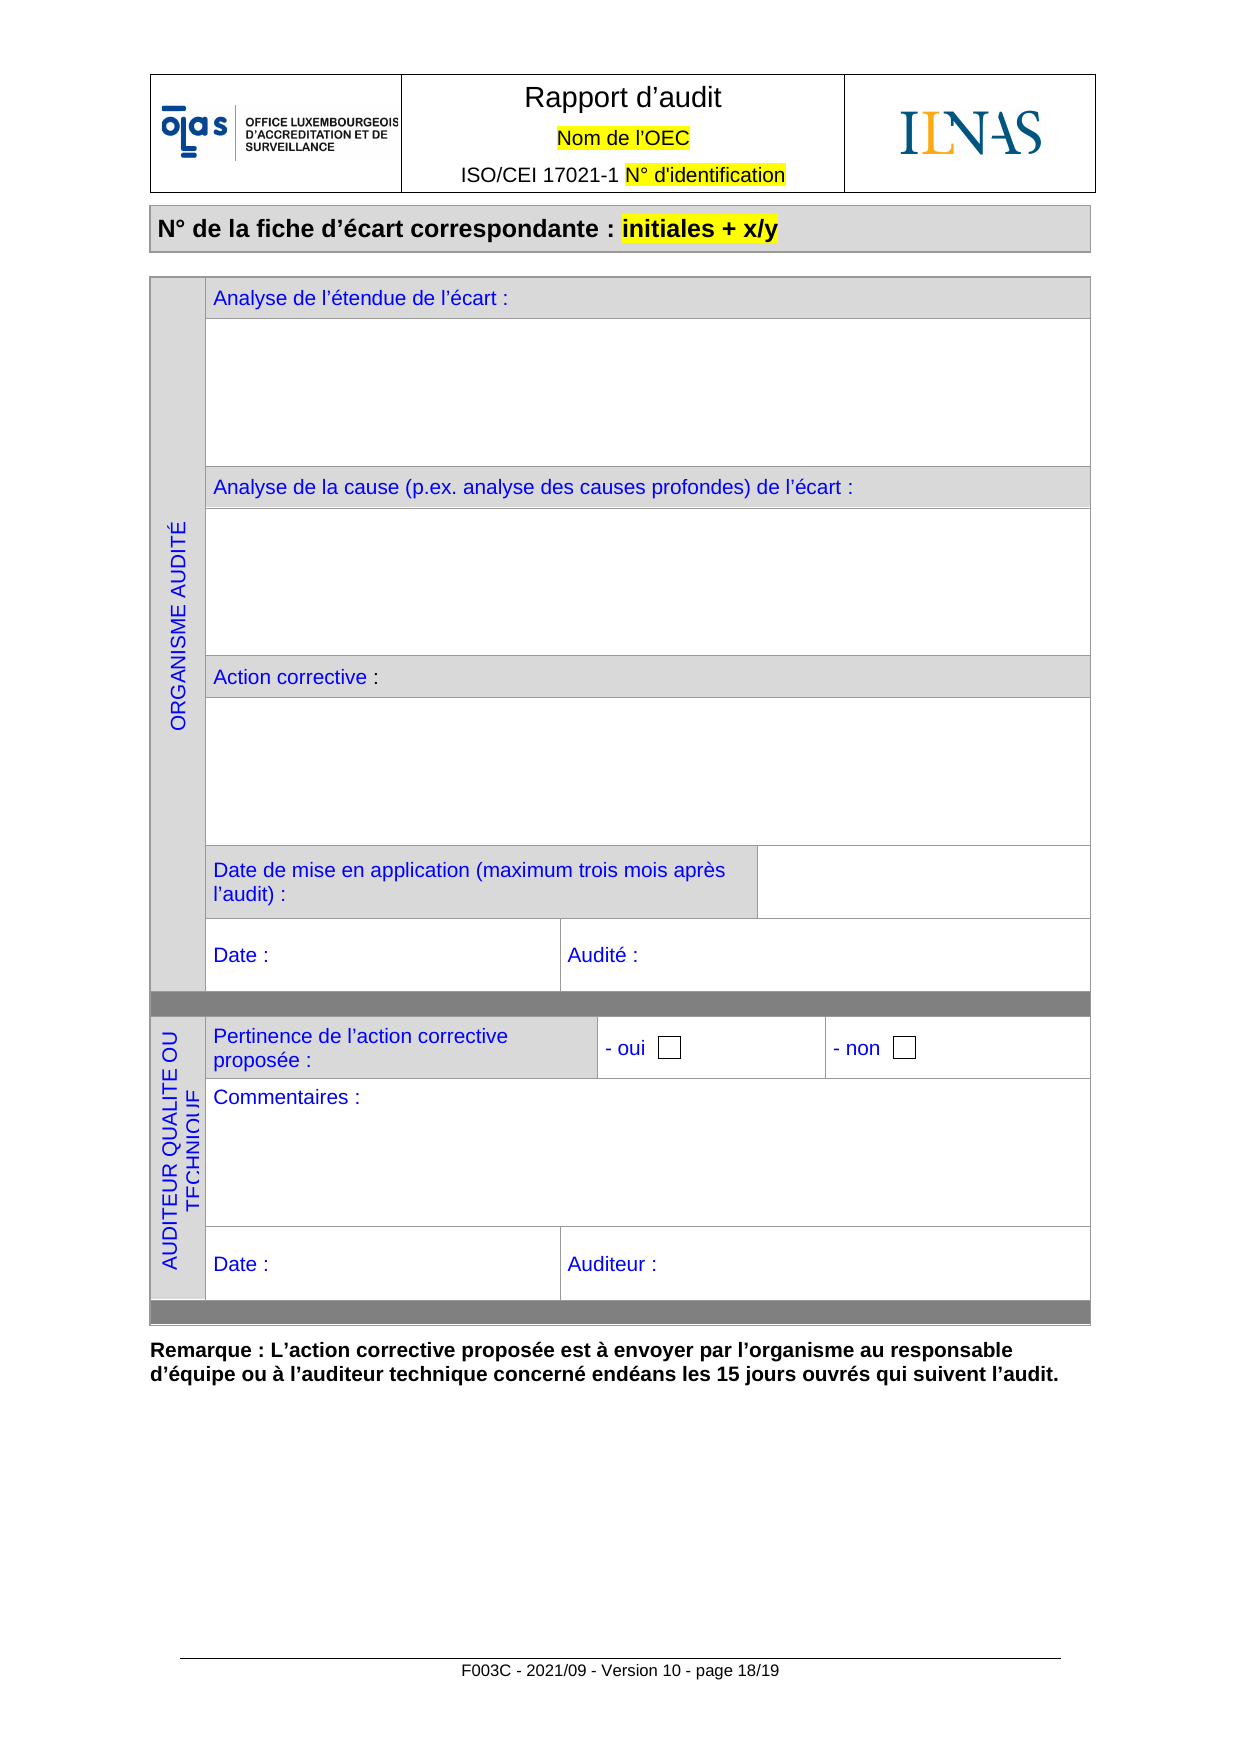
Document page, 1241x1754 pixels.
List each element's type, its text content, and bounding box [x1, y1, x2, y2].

table_cell [151, 1301, 1090, 1324]
picture [895, 109, 1045, 157]
table_cell Commentaires : [206, 1079, 1090, 1226]
table_cell Analyse de la cause (p.ex. analyse des causes profondes) de l’écart : [206, 467, 1090, 507]
table_cell Auditeur : [561, 1227, 1090, 1299]
table_cell [206, 698, 1090, 844]
table_cell Action corrective : [206, 656, 1090, 697]
table_cell AUDITEUR QUALITE OU TECHNIQUE [151, 1017, 205, 1299]
table_cell Date : [206, 1227, 560, 1299]
table_cell Pertinence de l’action corrective proposée : [206, 1017, 597, 1078]
picture [161, 105, 399, 161]
table_cell Audité : [561, 919, 1090, 991]
table_cell - oui [598, 1017, 825, 1078]
table_header ORGANISME audité [151, 278, 205, 991]
table_header Analyse de l’étendue de l’écart : [206, 278, 1090, 318]
table_cell [151, 992, 1090, 1016]
table_cell Date de mise en application (maximum trois mois après l’audit) : [206, 846, 757, 918]
table_cell [206, 509, 1090, 655]
text Remarque : L’action corrective proposée est à envoyer par l’organisme au responsable d’équipe ou à l’auditeur technique concerné endéans les 15 jours ouvrés qui suivent l’audit. [150, 1338, 1090, 1386]
table_header N° de la fiche d’écart correspondante : initiales + x/y [151, 206, 1090, 251]
table_cell [206, 319, 1090, 466]
table_cell [758, 846, 1090, 918]
table_cell - non [826, 1017, 1090, 1078]
table_cell Date : [206, 919, 560, 991]
